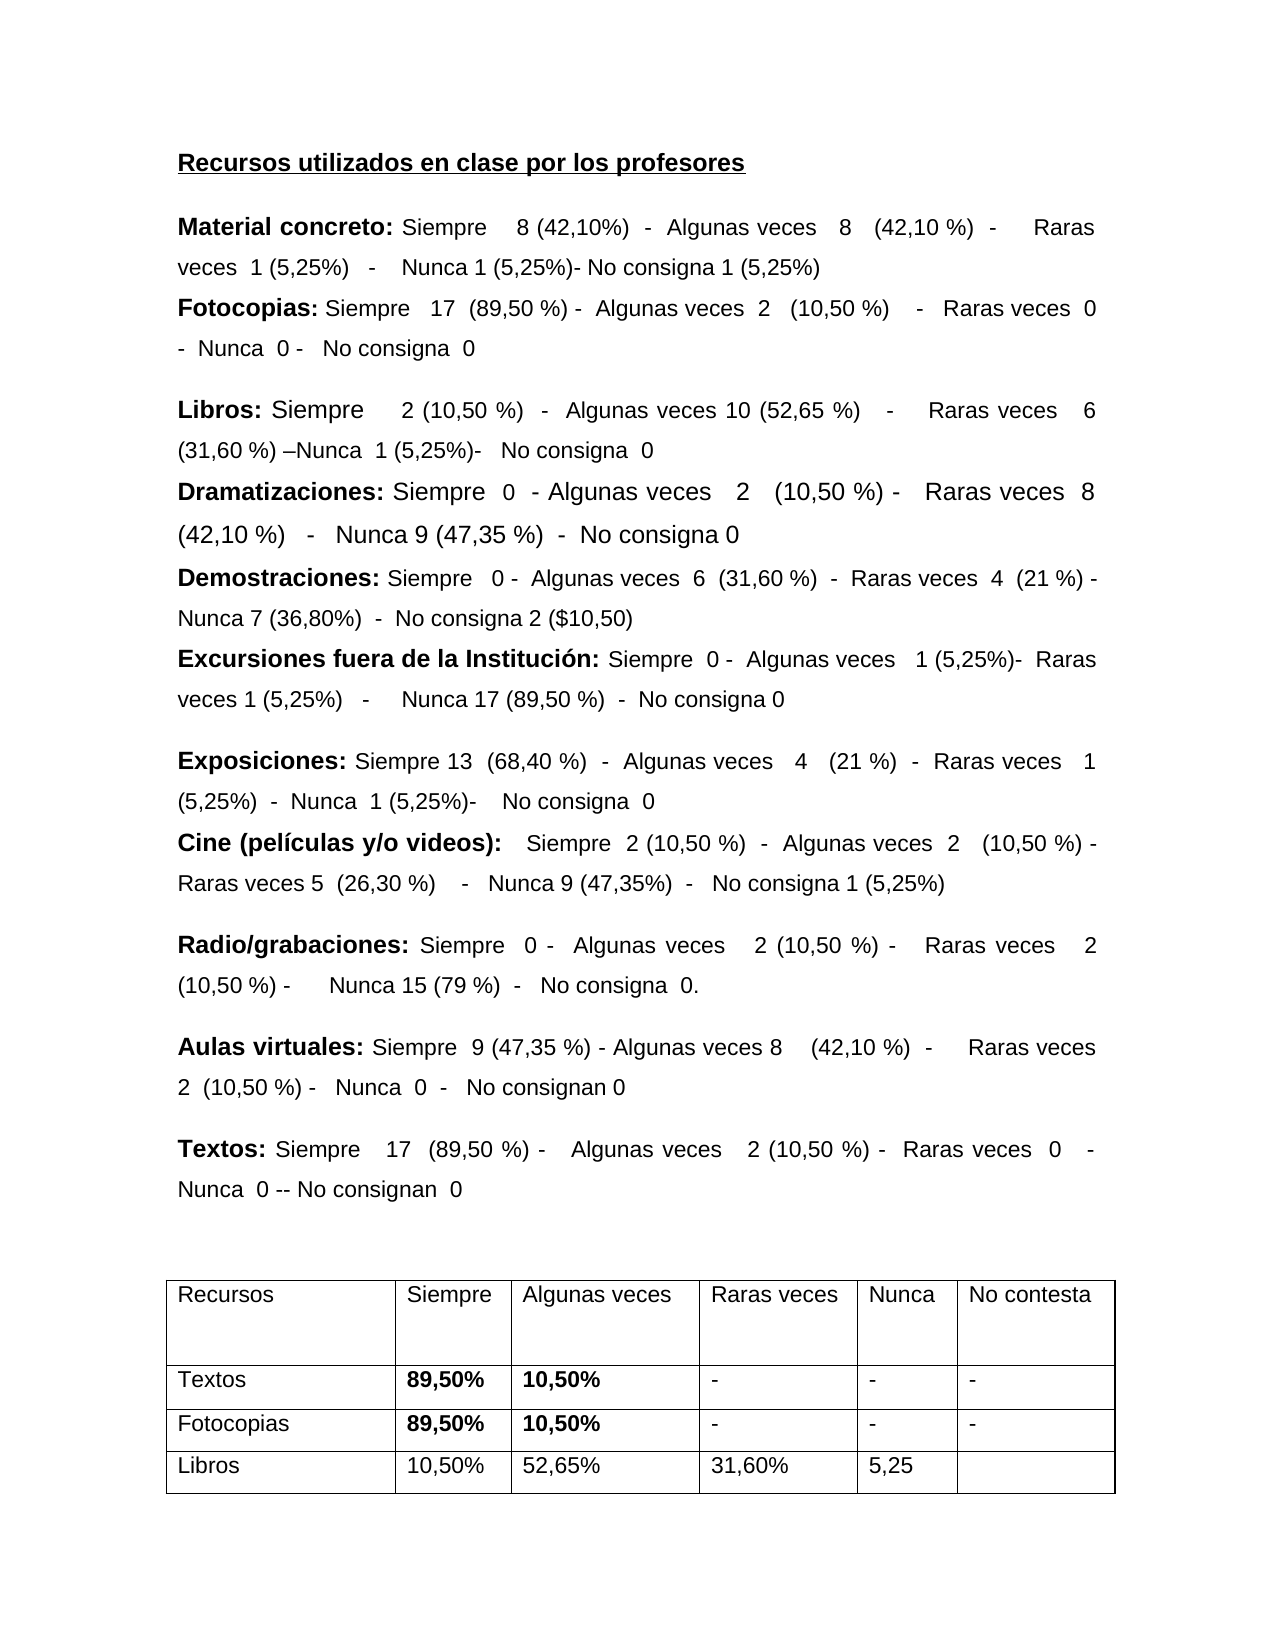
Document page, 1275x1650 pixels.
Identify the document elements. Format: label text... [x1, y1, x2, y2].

text Material concreto: Siempre 8 (42,10%) - Algunas veces 8 (42,10 %) - Raras veces 1 (5,25%) - Nunca 1 (5,25%)- No consigna 1 (5,25%) [177, 212, 1098, 280]
table_header Nunca [858, 1281, 957, 1365]
text Libros: Siempre 2 (10,50 %) - Algunas veces 10 (52,65 %) - Raras veces 6 (31,60 %) –Nunca 1 (5,25%)- No consigna 0 [177, 395, 1098, 463]
text Radio/grabaciones: Siempre 0 - Algunas veces 2 (10,50 %) - Raras veces 2 (10,50 %) - Nunca 15 (79 %) - No consigna 0. [177, 930, 1098, 998]
table_cell - [958, 1410, 1114, 1451]
table_cell 10,50% [512, 1410, 699, 1451]
table_header Recursos [167, 1281, 395, 1365]
text Excursiones fuera de la Institución: Siempre 0 - Algunas veces 1 (5,25%)- Raras veces 1 (5,25%) - Nunca 17 (89,50 %) - No consigna 0 [177, 644, 1098, 712]
table_cell - [858, 1410, 957, 1451]
table_cell Fotocopias [167, 1410, 395, 1451]
table_cell 10,50% [512, 1366, 699, 1409]
table_header Algunas veces [512, 1281, 699, 1365]
text Dramatizaciones: Siempre 0 - Algunas veces 2 (10,50 %) - Raras veces 8 (42,10 %) - Nunca 9 (47,35 %) - No consigna 0 [177, 476, 1098, 548]
table_cell 10,50% [396, 1452, 511, 1493]
text Exposiciones: Siempre 13 (68,40 %) - Algunas veces 4 (21 %) - Raras veces 1 (5,25%) - Nunca 1 (5,25%)- No consigna 0 [177, 746, 1098, 814]
table_cell 52,65% [512, 1452, 699, 1493]
table_cell Textos [167, 1366, 395, 1409]
table_cell 5,25 [858, 1452, 957, 1493]
text Demostraciones: Siempre 0 - Algunas veces 6 (31,60 %) - Raras veces 4 (21 %) - Nunca 7 (36,80%) - No consigna 2 ($10,50) [177, 563, 1098, 631]
text Fotocopias: Siempre 17 (89,50 %) - Algunas veces 2 (10,50 %) - Raras veces 0 - Nunca 0 - No consigna 0 [177, 293, 1098, 361]
table_cell - [700, 1410, 857, 1451]
table_header Siempre [396, 1281, 511, 1365]
table_cell Libros [167, 1452, 395, 1493]
table_cell - [958, 1366, 1114, 1409]
table_cell [958, 1452, 1114, 1493]
table_header Raras veces [700, 1281, 857, 1365]
text Aulas virtuales: Siempre 9 (47,35 %) - Algunas veces 8 (42,10 %) - Raras veces 2 (10,50 %) - Nunca 0 - No consignan 0 [177, 1032, 1098, 1100]
table_cell - [858, 1366, 957, 1409]
table_cell - [700, 1366, 857, 1409]
text Cine (películas y/o videos): Siempre 2 (10,50 %) - Algunas veces 2 (10,50 %) - Raras veces 5 (26,30 %) - Nunca 9 (47,35%) - No consigna 1 (5,25%) [177, 828, 1098, 896]
text Recursos utilizados en clase por los profesores [177, 148, 1098, 176]
table_cell 31,60% [700, 1452, 857, 1493]
table_cell 89,50% [396, 1410, 511, 1451]
text Textos: Siempre 17 (89,50 %) - Algunas veces 2 (10,50 %) - Raras veces 0 - Nunca 0 -- No consignan 0 [177, 1134, 1098, 1202]
table_header No contesta [958, 1281, 1114, 1365]
table_cell 89,50% [396, 1366, 511, 1409]
